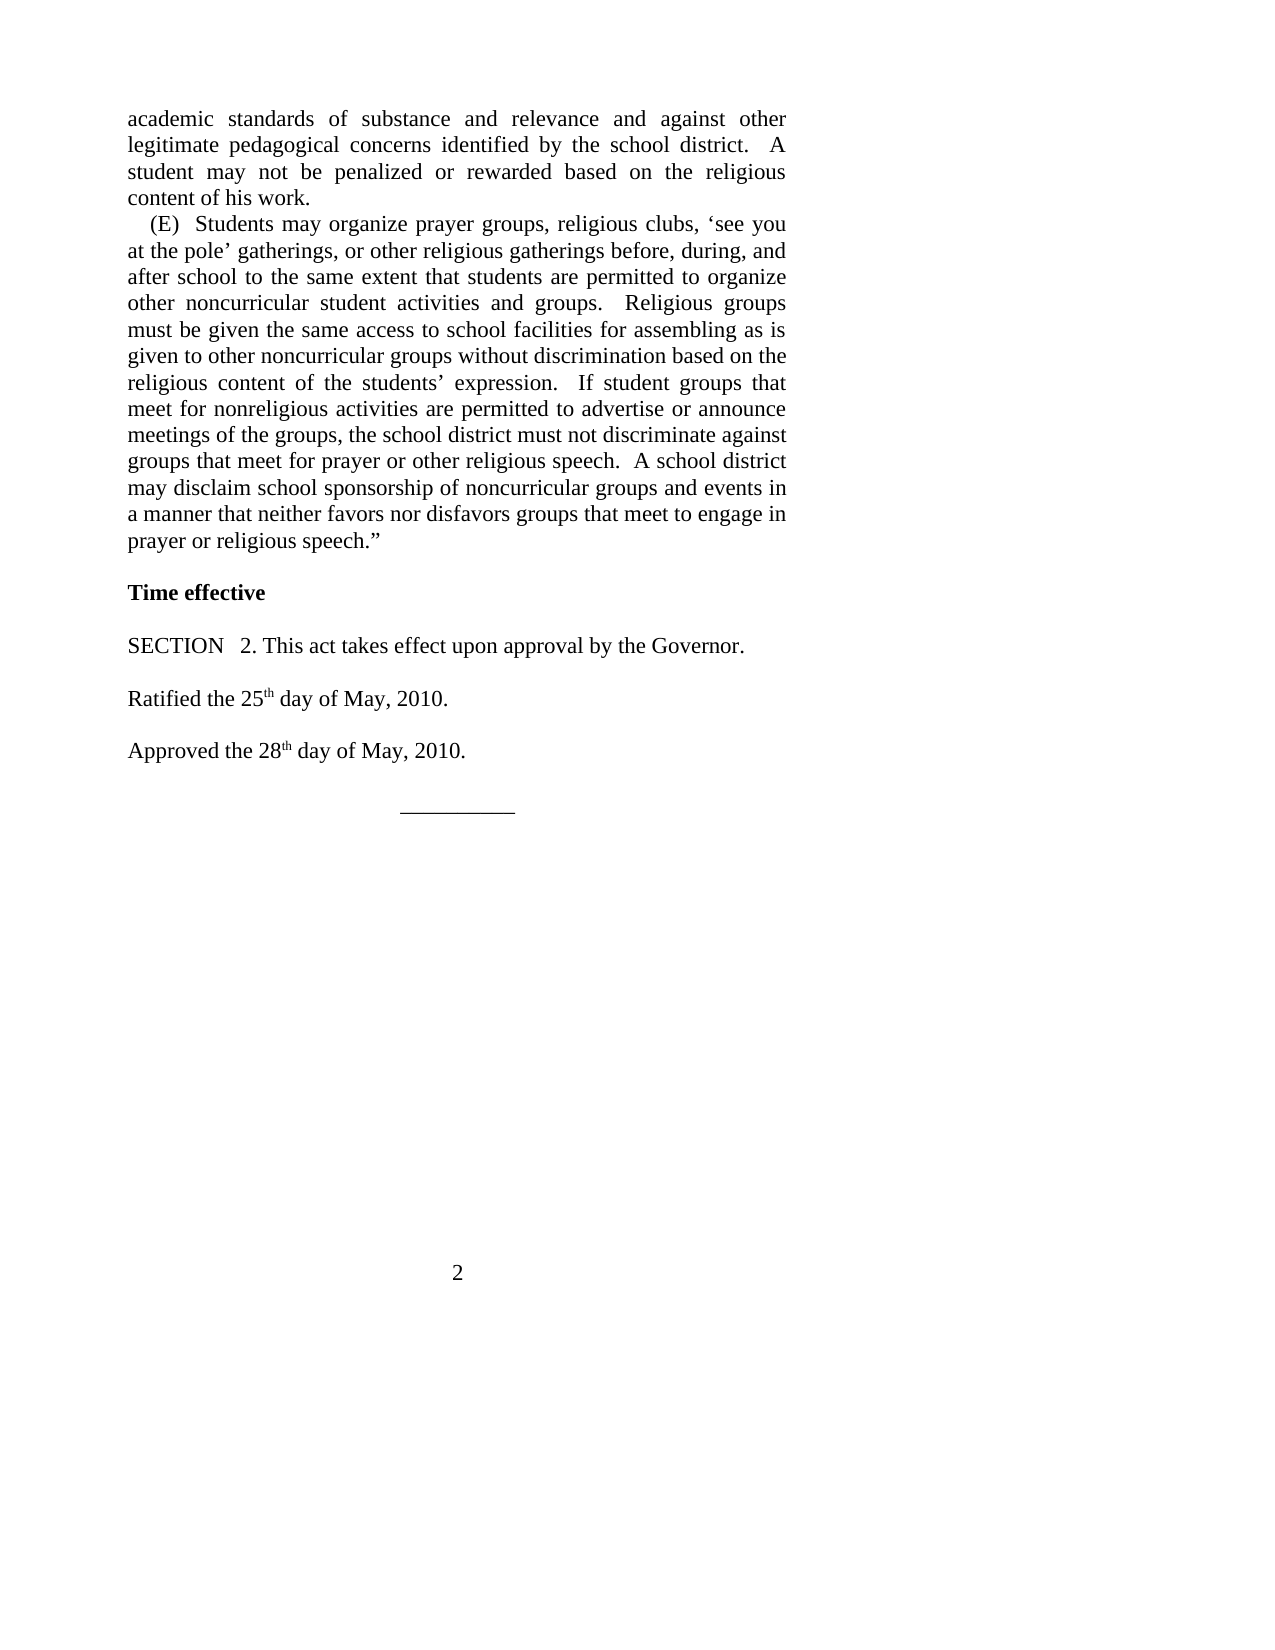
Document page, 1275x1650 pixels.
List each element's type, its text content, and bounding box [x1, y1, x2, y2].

text SECTION 2. This act takes effect upon approval by the Governor. [127, 632, 787, 658]
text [127, 105, 787, 210]
text Time effective [127, 579, 787, 606]
text __________ [127, 790, 787, 817]
text Ratified the 25th day of May, 2010. [127, 685, 787, 711]
text (E) Students may organize prayer groups, religious clubs, ‘see you at the pole’ gatherings, or other religious gatherings before, during, and after school to the same extent that students are permitted to organize other noncurricular student activities and groups. Religious groups must be given the same access to school facilities for assembling as is given to other noncurricular groups without discrimination based on the religious content of the students’ expression. If student groups that meet for nonreligious activities are permitted to advertise or announce meetings of the groups, the school district must not discriminate against groups that meet for prayer or other religious speech. A school district may disclaim school sponsorship of noncurricular groups and events in a manner that neither favors nor disfavors groups that meet to engage in prayer or religious speech.” [127, 210, 787, 553]
text Approved the 28th day of May, 2010. [127, 737, 787, 764]
